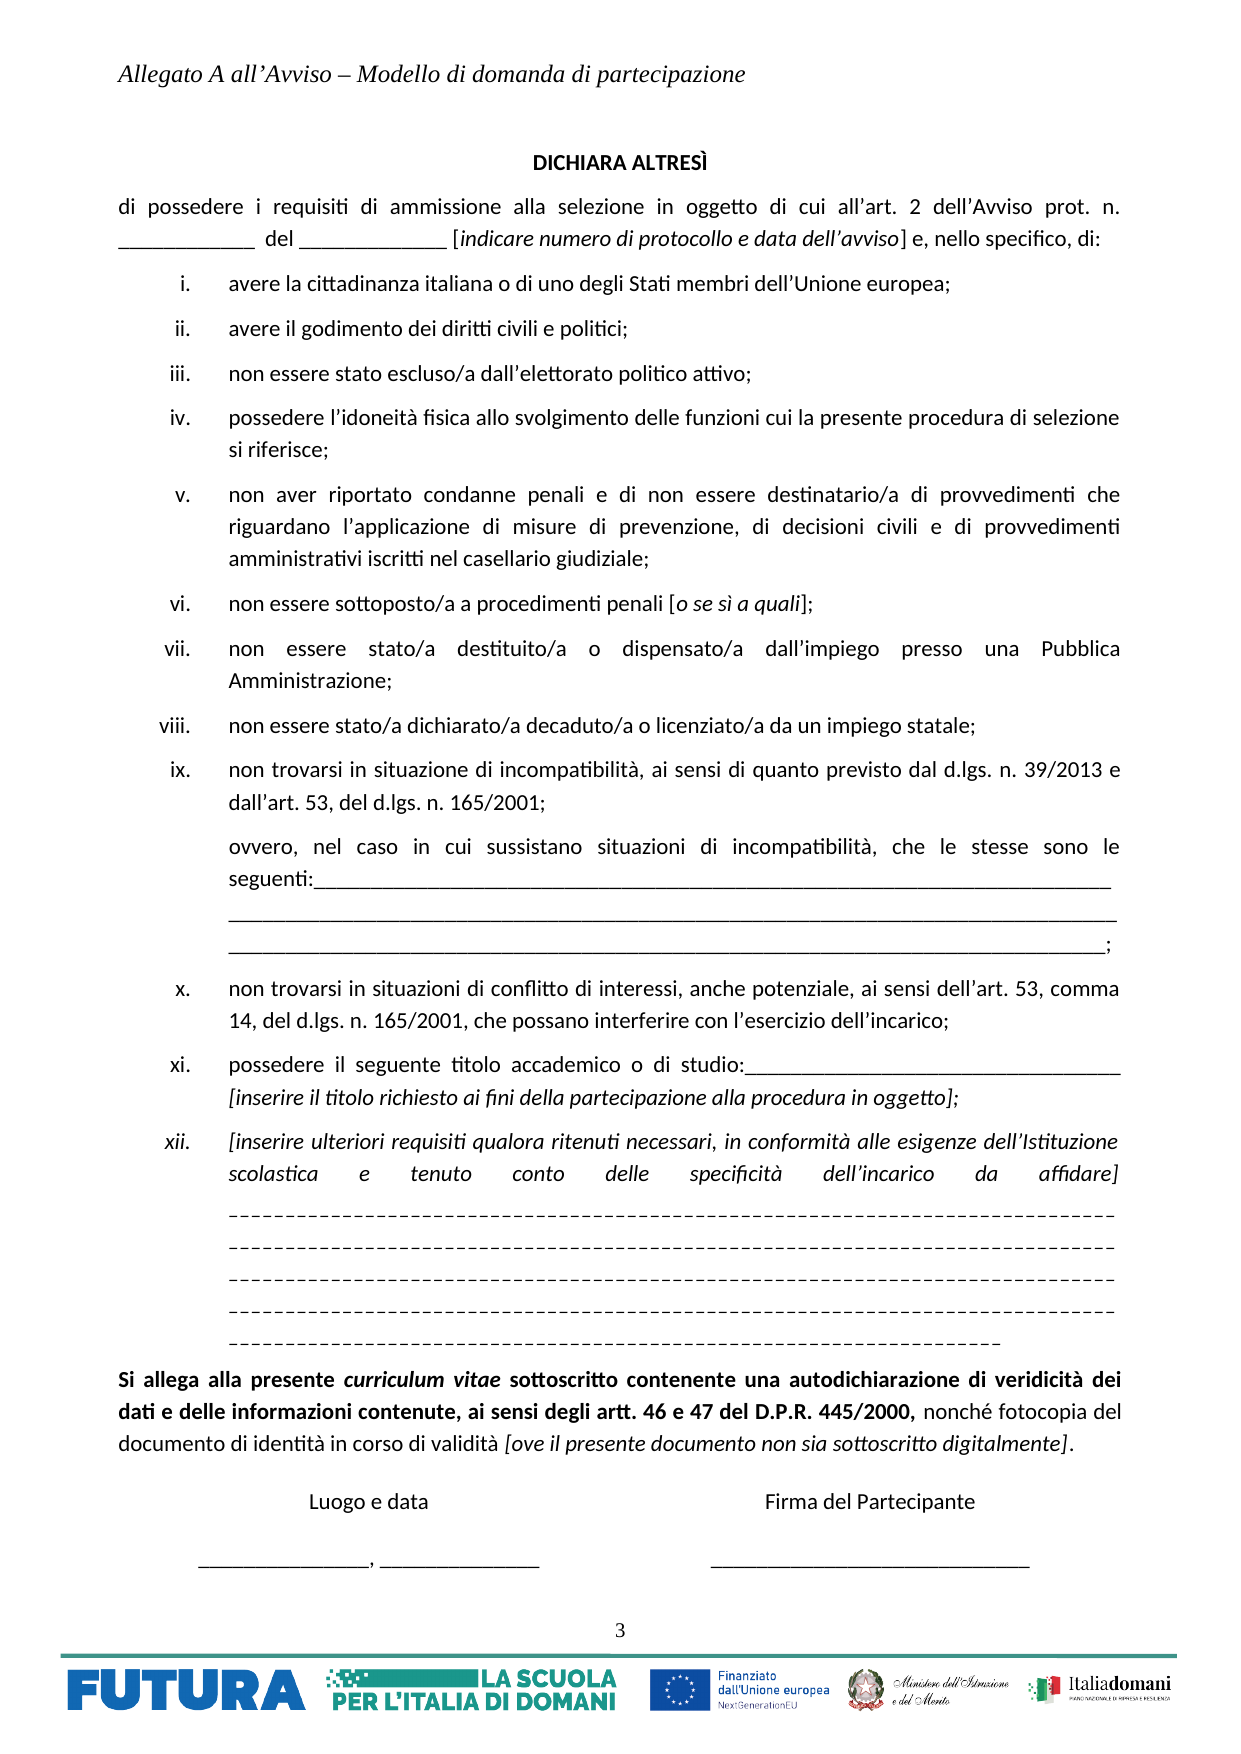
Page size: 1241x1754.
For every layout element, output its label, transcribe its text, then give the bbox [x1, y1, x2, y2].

list non trovarsi in situazione di incompatibilità, ai sensi di quanto previsto dal d.lgs. n. 39/2013 e dall’art. 53, del d.lgs. n. 165/2001; [191, 756, 1122, 816]
text ovvero, nel caso in cui sussistano situazioni di incompatibilità, che le stesse sono le seguenti:_________________________________________________________________________________________________________________________________________________________________________________________________________________________________; [199, 832, 1122, 957]
list possedere il seguente titolo accademico o di studio:_________________________________ [inserire il titolo richiesto ai fini della partecipazione alla procedura in oggetto]; [191, 1051, 1122, 1111]
table_cell _______________, ______________ [118, 1531, 619, 1587]
list avere la cittadinanza italiana o di uno degli Stati membri dell’Unione europea; [191, 269, 1122, 297]
list possedere l’idoneità fisica allo svolgimento delle funzioni cui la presente procedura di selezione si riferisce; [191, 403, 1122, 463]
list non essere sottoposto/a a procedimenti penali [o se sì a quali]; [191, 589, 1122, 617]
list non trovarsi in situazioni di conflitto di interessi, anche potenziale, ai sensi dell’art. 53, comma 14, del d.lgs. n. 165/2001, che possano interferire con l’esercizio dell’incarico; [191, 974, 1122, 1034]
picture [65, 1666, 1173, 1714]
list avere il godimento dei diritti civili e politici; [191, 314, 1122, 342]
table_cell ____________________________ [620, 1531, 1121, 1587]
list non essere stato escluso/a dall’elettorato politico attivo; [191, 359, 1122, 387]
list non essere stato/a dichiarato/a decaduto/a o licenziato/a da un impiego statale; [191, 711, 1122, 739]
table_header Luogo e data [118, 1474, 619, 1531]
table_header Firma del Partecipante [620, 1474, 1121, 1531]
list non essere stato/a destituito/a o dispensato/a dall’impiego presso una Pubblica Amministrazione; [191, 634, 1122, 694]
list [inserire ulteriori requisiti qualora ritenuti necessari, in conformità alle esigenze dell’Istituzione scolastica e tenuto conto delle specificità dell’incarico da affidare] ____________________________________________________________________________________________________________________________________________________________________________________________________________________________________________________________________________________________________________________________________________________________________________________________ [191, 1127, 1122, 1348]
text Si allega alla presente curriculum vitae sottoscritto contenente una autodichiarazione di veridicità dei dati e delle informazioni contenute, ai sensi degli artt. 46 e 47 del D.P.R. 445/2000, nonché fotocopia del documento di identità in corso di validità [ove il presente documento non sia sottoscritto digitalmente]. [118, 1365, 1122, 1458]
text di possedere i requisiti di ammissione alla selezione in oggetto di cui all’art. 2 dell’Avviso prot. n. ____________ del _____________ [indicare numero di protocollo e data dell’avviso] e, nello specifico, di: [118, 192, 1122, 253]
list non aver riportato condanne penali e di non essere destinatario/a di provvedimenti che riguardano l’applicazione di misure di prevenzione, di decisioni civili e di provvedimenti amministrativi iscritti nel casellario giudiziale; [191, 480, 1122, 573]
text DICHIARA ALTRESÌ [118, 148, 1122, 176]
